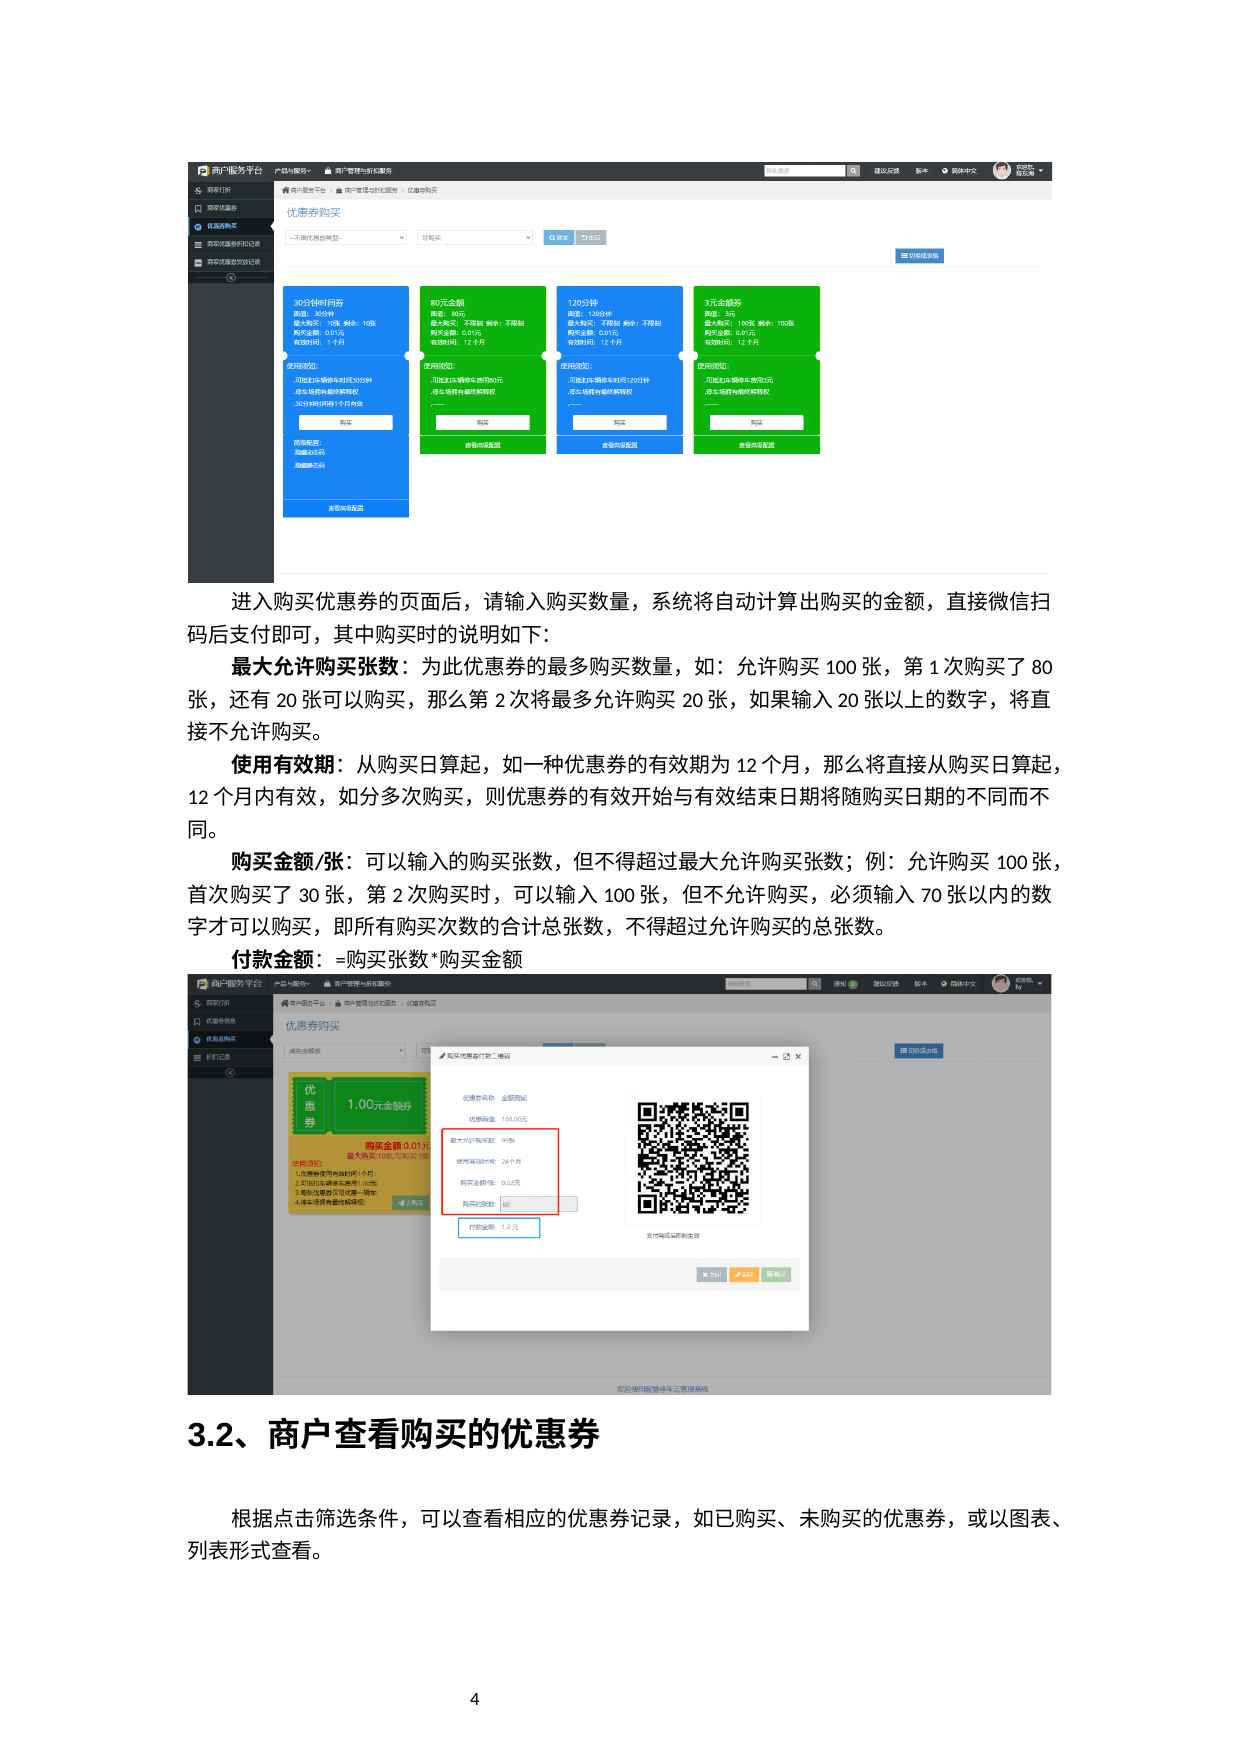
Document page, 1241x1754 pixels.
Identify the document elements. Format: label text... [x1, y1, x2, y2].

text 购买金额/张：可以输入的购买张数，但不得超过最大允许购买张数；例：允许购买100张，首次购买了30张，第2次购买时，可以输入100张，但不允许购买，必须输入70张以内的数字才可以购买，即所有购买次数的合计总张数，不得超过允许购买的总张数。 [187, 844, 1053, 942]
text 最大允许购买张数：为此优惠券的最多购买数量，如：允许购买100张，第1次购买了80张，还有20张可以购买，那么第2次将最多允许购买20张，如果输入20张以上的数字，将直接不允许购买。 [187, 649, 1053, 747]
picture [187, 974, 1052, 1395]
subtitle 3.2、商户查看购买的优惠券 [187, 1399, 1053, 1464]
text 根据点击筛选条件，可以查看相应的优惠券记录，如已购买、未购买的优惠券，或以图表、列表形式查看。 [187, 1501, 1053, 1566]
text 付款金额：=购买张数*购买金额 [187, 942, 1053, 974]
text 进入购买优惠券的页面后，请输入购买数量，系统将自动计算出购买的金额，直接微信扫码后支付即可，其中购买时的说明如下： [187, 584, 1053, 649]
picture [188, 162, 1053, 583]
text 使用有效期：从购买日算起，如一种优惠券的有效期为12个月，那么将直接从购买日算起，12个月内有效，如分多次购买，则优惠券的有效开始与有效结束日期将随购买日期的不同而不同。 [187, 747, 1053, 844]
